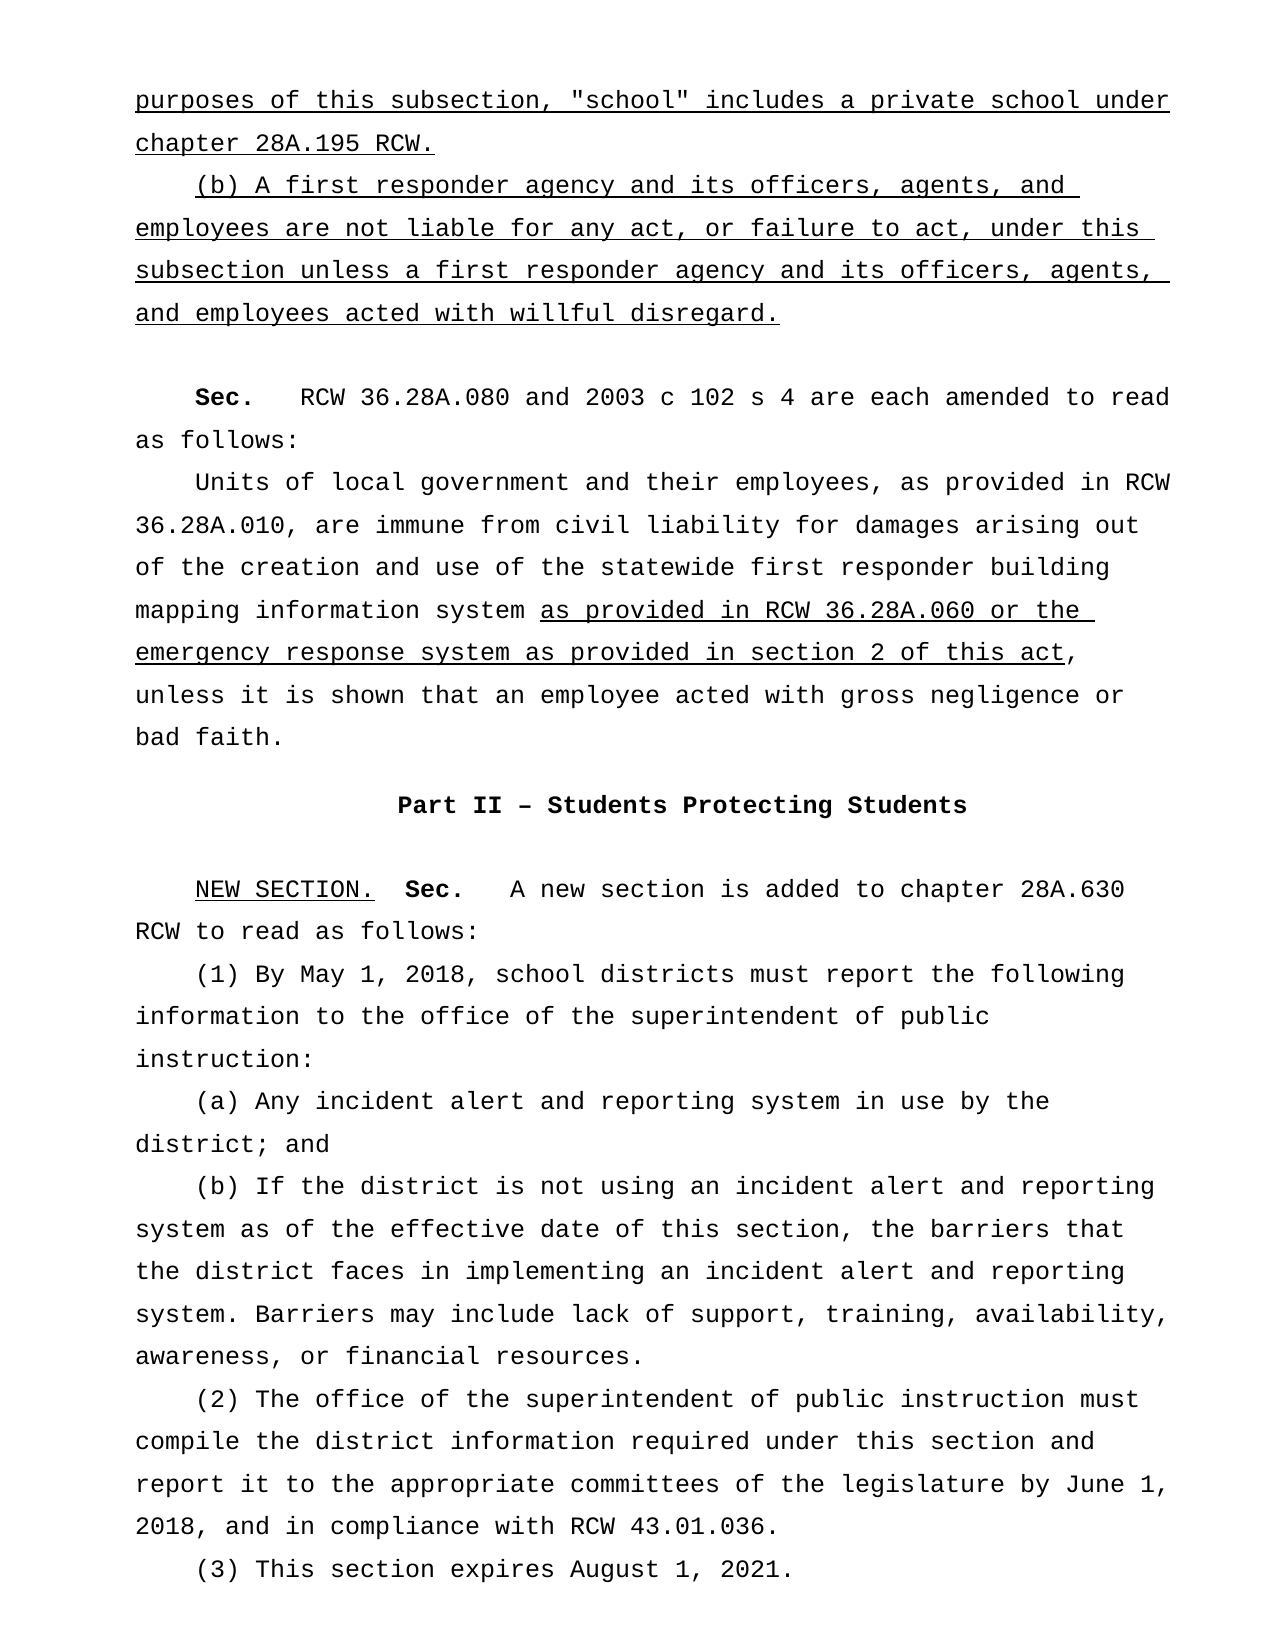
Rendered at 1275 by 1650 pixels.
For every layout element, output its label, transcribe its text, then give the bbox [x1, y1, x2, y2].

text (b) A first responder agency and its officers, agents, and employees are not liable for any act, or failure to act, under this subsection unless a first responder agency and its officers, agents, and employees acted with willful disregard. [135, 160, 1170, 281]
text Units of local government and their employees, as provided in RCW 36.28A.010, are immune from civil liability for damages arising out of the creation and use of the statewide first responder building mapping information system as provided in RCW 36.28A.060 or the emergency response system as provided in section 2 of this act, unless it is shown that an employee acted with gross negligence or bad faith. [135, 457, 1170, 754]
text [135, 75, 1170, 111]
text NEW SECTION. Sec. A new section is added to chapter 28A.630 RCW to read as follows: [135, 863, 1170, 948]
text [135, 113, 1170, 160]
text Sec. RCW 36.28A.080 and 2003 c 102 s 4 are each amended to read as follows: [135, 372, 1170, 457]
text (1) By May 1, 2018, school districts must report the following information to the office of the superintendent of public instruction: [135, 948, 1170, 1076]
text (a) Any incident alert and reporting system in use by the district; and [135, 1076, 1170, 1161]
text Part II – Students Protecting Students [135, 779, 1170, 822]
text (3) This section expires August 1, 2021. [135, 1543, 1170, 1586]
text (2) The office of the superintendent of public instruction must compile the district information required under this section and report it to the appropriate committees of the legislature by June 1, 2018, and in compliance with RCW 43.01.036. [135, 1373, 1170, 1543]
text (b) A first responder agency and its officers, agents, and employees are not liable for any act, or failure to act, under this subsection unless a first responder agency and its officers, agents, and employees acted with willful disregard. [135, 283, 1170, 330]
text (b) If the district is not using an incident alert and reporting system as of the effective date of this section, the barriers that the district faces in implementing an incident alert and reporting system. Barriers may include lack of support, training, availability, awareness, or financial resources. [135, 1161, 1170, 1373]
